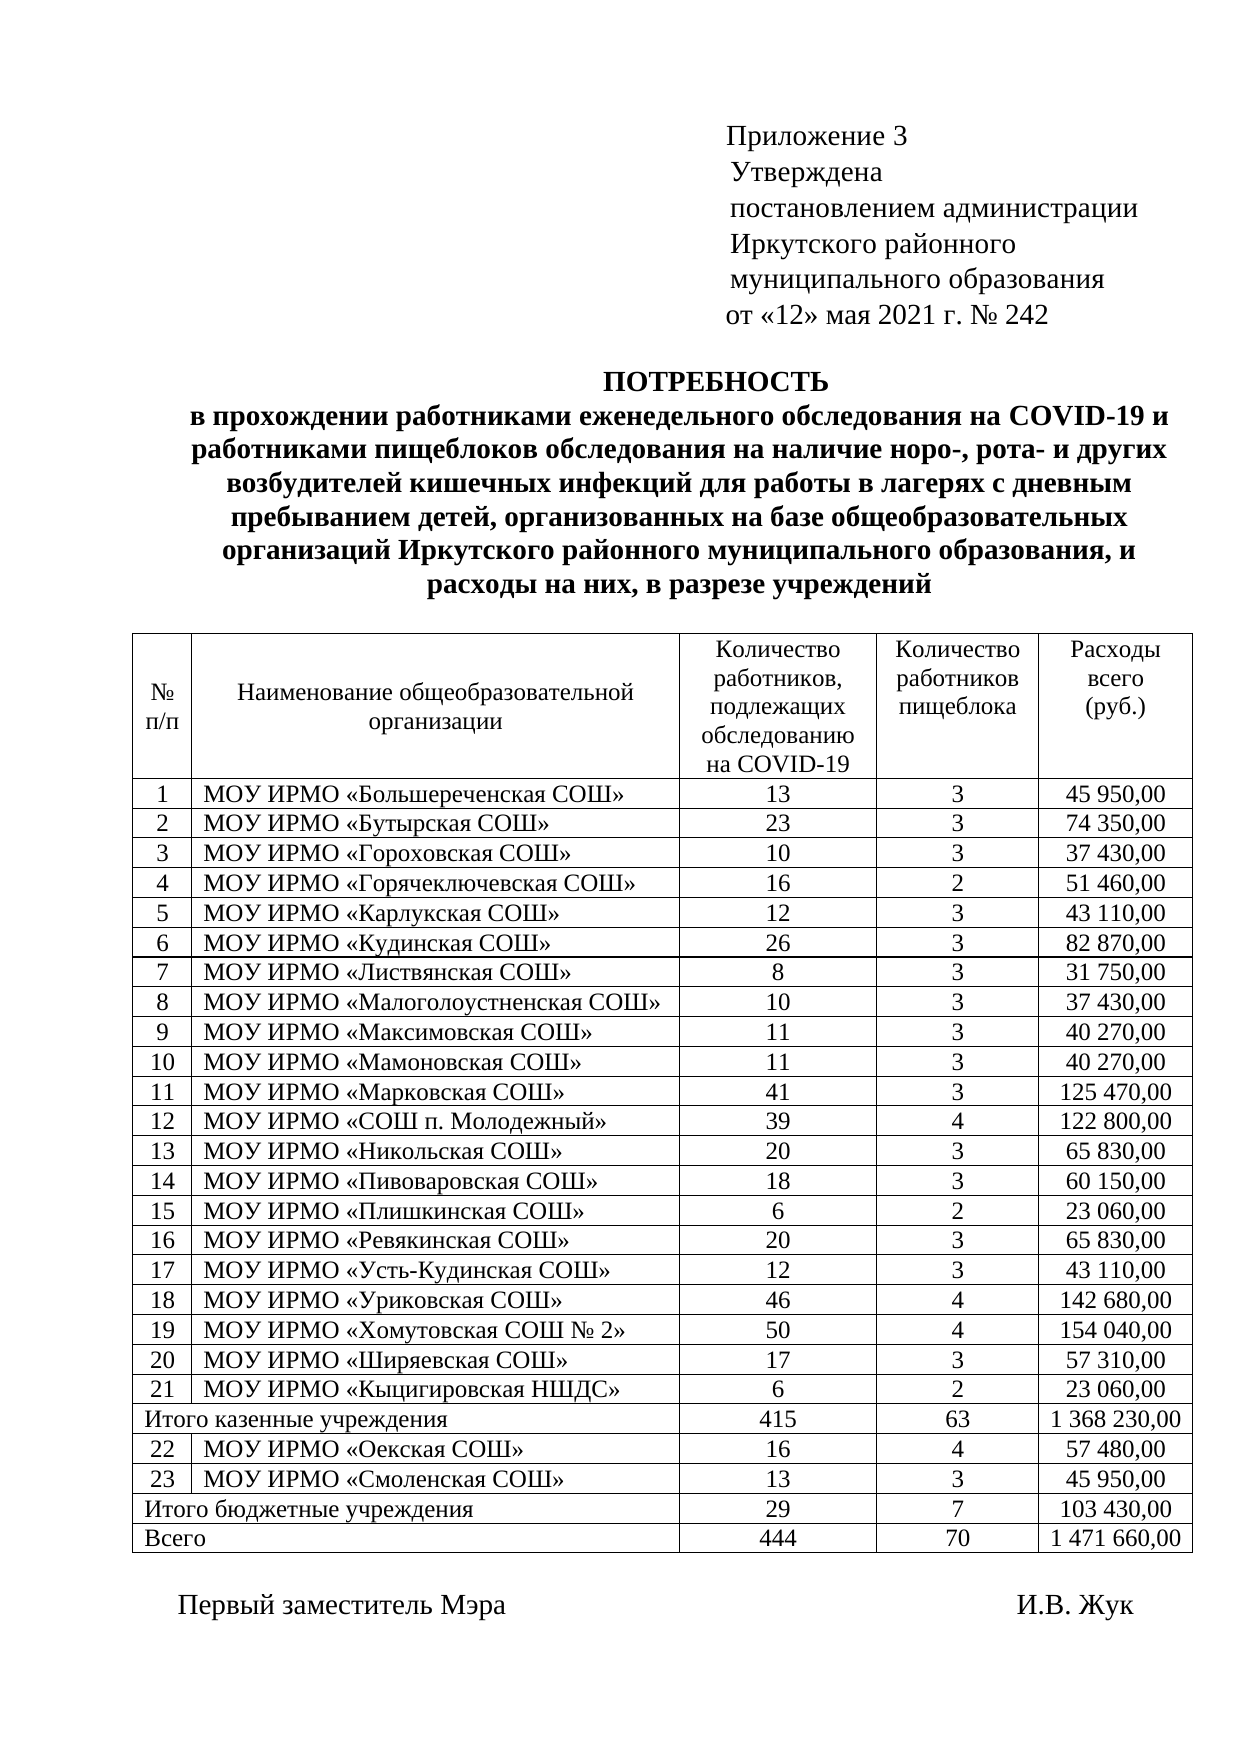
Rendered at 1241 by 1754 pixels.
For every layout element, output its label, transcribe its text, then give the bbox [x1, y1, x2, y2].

table_cell МОУ ИРМО «Уриковская СОШ» [192, 1285, 679, 1314]
table_cell 46 [680, 1285, 876, 1314]
text Приложение 3 [177, 118, 1181, 154]
table_cell 11 [680, 1047, 876, 1076]
table_cell МОУ ИРМО «Хомутовская СОШ № 2» [192, 1315, 679, 1344]
table_cell 3 [877, 1226, 1038, 1254]
table_cell 13 [680, 1464, 876, 1493]
table_cell 39 [680, 1106, 876, 1135]
table_cell 3 [877, 987, 1038, 1016]
table_cell 17 [133, 1255, 191, 1284]
table_cell 3 [877, 1255, 1038, 1284]
text ПОТРЕБНОСТЬ [177, 364, 1181, 398]
table_cell 3 [877, 1345, 1038, 1373]
table_cell 6 [133, 928, 191, 956]
table_cell 12 [680, 1255, 876, 1284]
table_cell МОУ ИРМО «Мамоновская СОШ» [192, 1047, 679, 1076]
table_cell МОУ ИРМО «Гороховская СОШ» [192, 838, 679, 867]
table_cell 12 [680, 898, 876, 927]
table_cell МОУ ИРМО «Марковская СОШ» [192, 1077, 679, 1105]
table_cell 65 830,00 [1039, 1136, 1192, 1165]
table_cell 8 [133, 987, 191, 1016]
table_cell 3 [877, 1464, 1038, 1493]
table_cell 23 060,00 [1039, 1196, 1192, 1224]
table_cell 1 471 660,00 [1039, 1524, 1192, 1552]
table_cell 444 [680, 1524, 876, 1552]
table_cell 3 [877, 928, 1038, 956]
table_cell МОУ ИРМО «Усть-Кудинская СОШ» [192, 1255, 679, 1284]
table_cell 16 [133, 1226, 191, 1254]
table_cell 3 [877, 809, 1038, 837]
table_cell 5 [133, 898, 191, 927]
table_cell 74 350,00 [1039, 809, 1192, 837]
table_cell МОУ ИРМО «Никольская СОШ» [192, 1136, 679, 1165]
table_cell 19 [133, 1315, 191, 1344]
table_header № п/п [133, 634, 191, 778]
table_cell 11 [133, 1077, 191, 1105]
table_cell 3 [877, 1017, 1038, 1046]
table_cell 11 [680, 1017, 876, 1046]
table_cell 43 110,00 [1039, 1255, 1192, 1284]
table_cell 18 [680, 1166, 876, 1195]
table_cell 63 [877, 1404, 1038, 1433]
table_cell 45 950,00 [1039, 1464, 1192, 1493]
table_cell МОУ ИРМО «Плишкинская СОШ» [192, 1196, 679, 1224]
table_cell 16 [680, 1434, 876, 1463]
table_cell 16 [680, 868, 876, 897]
table_cell МОУ ИРМО «Ревякинская СОШ» [192, 1226, 679, 1254]
table_cell 20 [680, 1226, 876, 1254]
table_cell 142 680,00 [1039, 1285, 1192, 1314]
table_cell МОУ ИРМО «Смоленская СОШ» [192, 1464, 679, 1493]
table_cell 13 [680, 779, 876, 807]
table_cell МОУ ИРМО «Малоголоустненская СОШ» [192, 987, 679, 1016]
table_cell 29 [680, 1494, 876, 1522]
table_cell 3 [877, 958, 1038, 986]
table_cell МОУ ИРМО «Оекская СОШ» [192, 1434, 679, 1463]
table_cell 13 [133, 1136, 191, 1165]
table_cell 7 [877, 1494, 1038, 1522]
text муниципального образования [177, 262, 1181, 297]
table_cell 3 [877, 779, 1038, 807]
table_cell Итого бюджетные учреждения [133, 1494, 679, 1522]
table_cell 4 [877, 1106, 1038, 1135]
table_cell 23 [680, 809, 876, 837]
table_cell 21 [133, 1375, 191, 1403]
table_cell 17 [680, 1345, 876, 1373]
table_cell 3 [877, 1077, 1038, 1105]
table_cell 45 950,00 [1039, 779, 1192, 807]
text в прохождении работниками еженедельного обследования на COVID-19 и работниками пищеблоков обследования на наличие норо-, рота- и других возбудителей кишечных инфекций для работы в лагерях с дневным пребыванием детей, организованных на базе общеобразовательных организаций Иркутского районного муниципального образования, и расходы на них, в разрезе учреждений [177, 398, 1181, 599]
table_header Количество работников, подлежащих обследованию на COVID-19 [680, 634, 876, 778]
table_cell 50 [680, 1315, 876, 1344]
table_cell 57 310,00 [1039, 1345, 1192, 1373]
table_cell 8 [680, 958, 876, 986]
table_cell МОУ ИРМО «Ширяевская СОШ» [192, 1345, 679, 1373]
table_cell 122 800,00 [1039, 1106, 1192, 1135]
table_header Количество работников пищеблока [877, 634, 1038, 778]
table_cell 7 [133, 958, 191, 986]
table_header Наименование общеобразовательной организации [192, 634, 679, 778]
table_cell 51 460,00 [1039, 868, 1192, 897]
table_cell 4 [877, 1434, 1038, 1463]
table_cell МОУ ИРМО «Карлукская СОШ» [192, 898, 679, 927]
table_cell 1 [133, 779, 191, 807]
table_cell 26 [680, 928, 876, 956]
table_cell 18 [133, 1285, 191, 1314]
table_cell 10 [133, 1047, 191, 1076]
table_cell 10 [680, 987, 876, 1016]
table_cell 4 [133, 868, 191, 897]
table_cell 4 [877, 1315, 1038, 1344]
table_cell Всего [133, 1524, 679, 1552]
table_cell 3 [877, 1136, 1038, 1165]
table_cell 6 [680, 1375, 876, 1403]
table_cell 2 [877, 1375, 1038, 1403]
table_cell 3 [877, 898, 1038, 927]
table_cell МОУ ИРМО «Бутырская СОШ» [192, 809, 679, 837]
table_cell 2 [133, 809, 191, 837]
table_cell МОУ ИРМО «Пивоваровская СОШ» [192, 1166, 679, 1195]
text постановлением администрации [177, 190, 1181, 226]
table_cell 37 430,00 [1039, 838, 1192, 867]
table_cell 154 040,00 [1039, 1315, 1192, 1344]
table_cell 22 [133, 1434, 191, 1463]
table_cell 23 [133, 1464, 191, 1493]
table_cell 2 [877, 1196, 1038, 1224]
table_cell 2 [877, 868, 1038, 897]
table_cell 12 [133, 1106, 191, 1135]
table_cell 9 [133, 1017, 191, 1046]
table_cell 43 110,00 [1039, 898, 1192, 927]
text от «12» мая 2021 г. № 242 [177, 297, 1181, 331]
table_cell 3 [877, 1166, 1038, 1195]
table_cell МОУ ИРМО «Горячеключевская СОШ» [192, 868, 679, 897]
table_cell МОУ ИРМО «СОШ п. Молодежный» [192, 1106, 679, 1135]
text Иркутского районного [177, 226, 1181, 262]
table_cell 37 430,00 [1039, 987, 1192, 1016]
table_cell 10 [680, 838, 876, 867]
table_cell 20 [680, 1136, 876, 1165]
table_header Расходы всего (руб.) [1039, 634, 1192, 778]
table_cell 3 [877, 838, 1038, 867]
table_cell 82 870,00 [1039, 928, 1192, 956]
table_cell 15 [133, 1196, 191, 1224]
table_cell 4 [877, 1285, 1038, 1314]
table_cell 65 830,00 [1039, 1226, 1192, 1254]
text Утверждена [177, 154, 1181, 190]
table_cell 1 368 230,00 [1039, 1404, 1192, 1433]
table_cell 3 [133, 838, 191, 867]
table_cell 6 [680, 1196, 876, 1224]
table_cell 60 150,00 [1039, 1166, 1192, 1195]
list Первый заместитель Мэра И.В. Жук [177, 1587, 1181, 1620]
table_cell МОУ ИРМО «Кыцигировская НШДС» [192, 1375, 679, 1403]
table_cell 40 270,00 [1039, 1017, 1192, 1046]
table_cell МОУ ИРМО «Максимовская СОШ» [192, 1017, 679, 1046]
table_cell МОУ ИРМО «Кудинская СОШ» [192, 928, 679, 956]
table_cell МОУ ИРМО «Листвянская СОШ» [192, 958, 679, 986]
table_cell 57 480,00 [1039, 1434, 1192, 1463]
table_cell МОУ ИРМО «Большереченская СОШ» [192, 779, 679, 807]
table_cell 125 470,00 [1039, 1077, 1192, 1105]
table_cell Итого казенные учреждения [133, 1404, 679, 1433]
table_cell 31 750,00 [1039, 958, 1192, 986]
table_cell 20 [133, 1345, 191, 1373]
table_cell 40 270,00 [1039, 1047, 1192, 1076]
table_cell 14 [133, 1166, 191, 1195]
table_cell 415 [680, 1404, 876, 1433]
table_cell 103 430,00 [1039, 1494, 1192, 1522]
table_cell 70 [877, 1524, 1038, 1552]
table_cell 23 060,00 [1039, 1375, 1192, 1403]
table_cell 3 [877, 1047, 1038, 1076]
table_cell 41 [680, 1077, 876, 1105]
